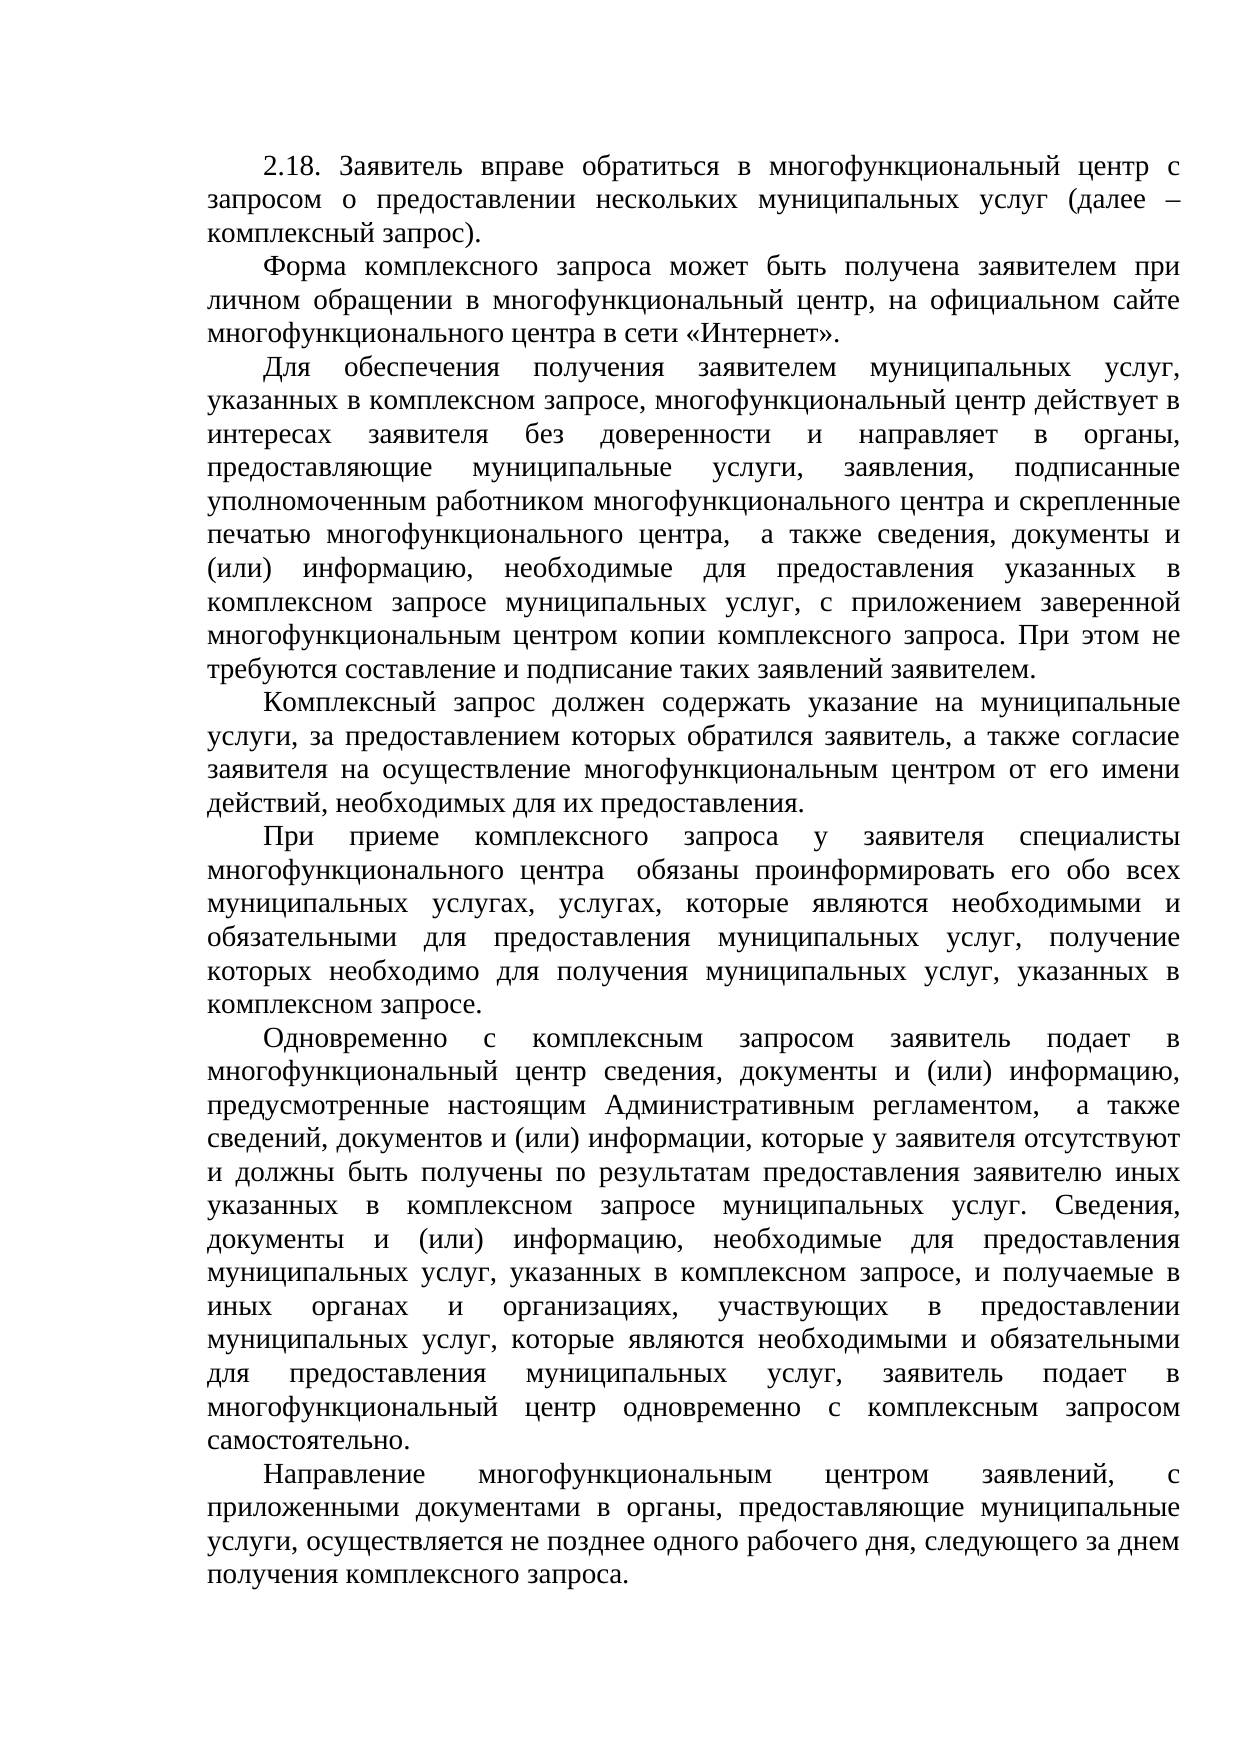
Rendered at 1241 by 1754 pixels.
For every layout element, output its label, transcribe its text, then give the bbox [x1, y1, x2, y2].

text При приеме комплексного запроса у заявителя специалисты многофункционального центра обязаны проинформировать его обо всех муниципальных услугах, услугах, которые являются необходимыми и обязательными для предоставления муниципальных услуг, получение которых необходимо для получения муниципальных услуг, указанных в комплексном запросе. [207, 818, 1181, 1020]
text Направление многофункциональным центром заявлений, с приложенными документами в органы, предоставляющие муниципальные услуги, осуществляется не позднее одного рабочего дня, следующего за днем получения комплексного запроса. [207, 1456, 1181, 1590]
text Форма комплексного запроса может быть получена заявителем при личном обращении в многофункциональный центр, на официальном сайте многофункционального центра в сети «Интернет». [207, 248, 1181, 349]
text Для обеспечения получения заявителем муниципальных услуг, указанных в комплексном запросе, многофункциональный центр действует в интересах заявителя без доверенности и направляет в органы, предоставляющие муниципальные услуги, заявления, подписанные уполномоченным работником многофункционального центра и скрепленные печатью многофункционального центра, а также сведения, документы и (или) информацию, необходимые для предоставления указанных в комплексном запросе муниципальных услуг, с приложением заверенной многофункциональным центром копии комплексного запроса. При этом не требуются составление и подписание таких заявлений заявителем. [207, 349, 1181, 684]
text 2.18. Заявитель вправе обратиться в многофункциональный центр с запросом о предоставлении нескольких муниципальных услуг (далее – комплексный запрос). [207, 148, 1181, 248]
text Комплексный запрос должен содержать указание на муниципальные услуги, за предоставлением которых обратился заявитель, а также согласие заявителя на осуществление многофункциональным центром от его имени действий, необходимых для их предоставления. [207, 684, 1181, 818]
text Одновременно с комплексным запросом заявитель подает в многофункциональный центр сведения, документы и (или) информацию, предусмотренные настоящим Административным регламентом, а также сведений, документов и (или) информации, которые у заявителя отсутствуют и должны быть получены по результатам предоставления заявителю иных указанных в комплексном запросе муниципальных услуг. Сведения, документы и (или) информацию, необходимые для предоставления муниципальных услуг, указанных в комплексном запросе, и получаемые в иных органах и организациях, участвующих в предоставлении муниципальных услуг, которые являются необходимыми и обязательными для предоставления муниципальных услуг, заявитель подает в многофункциональный центр одновременно с комплексным запросом самостоятельно. [207, 1020, 1181, 1456]
